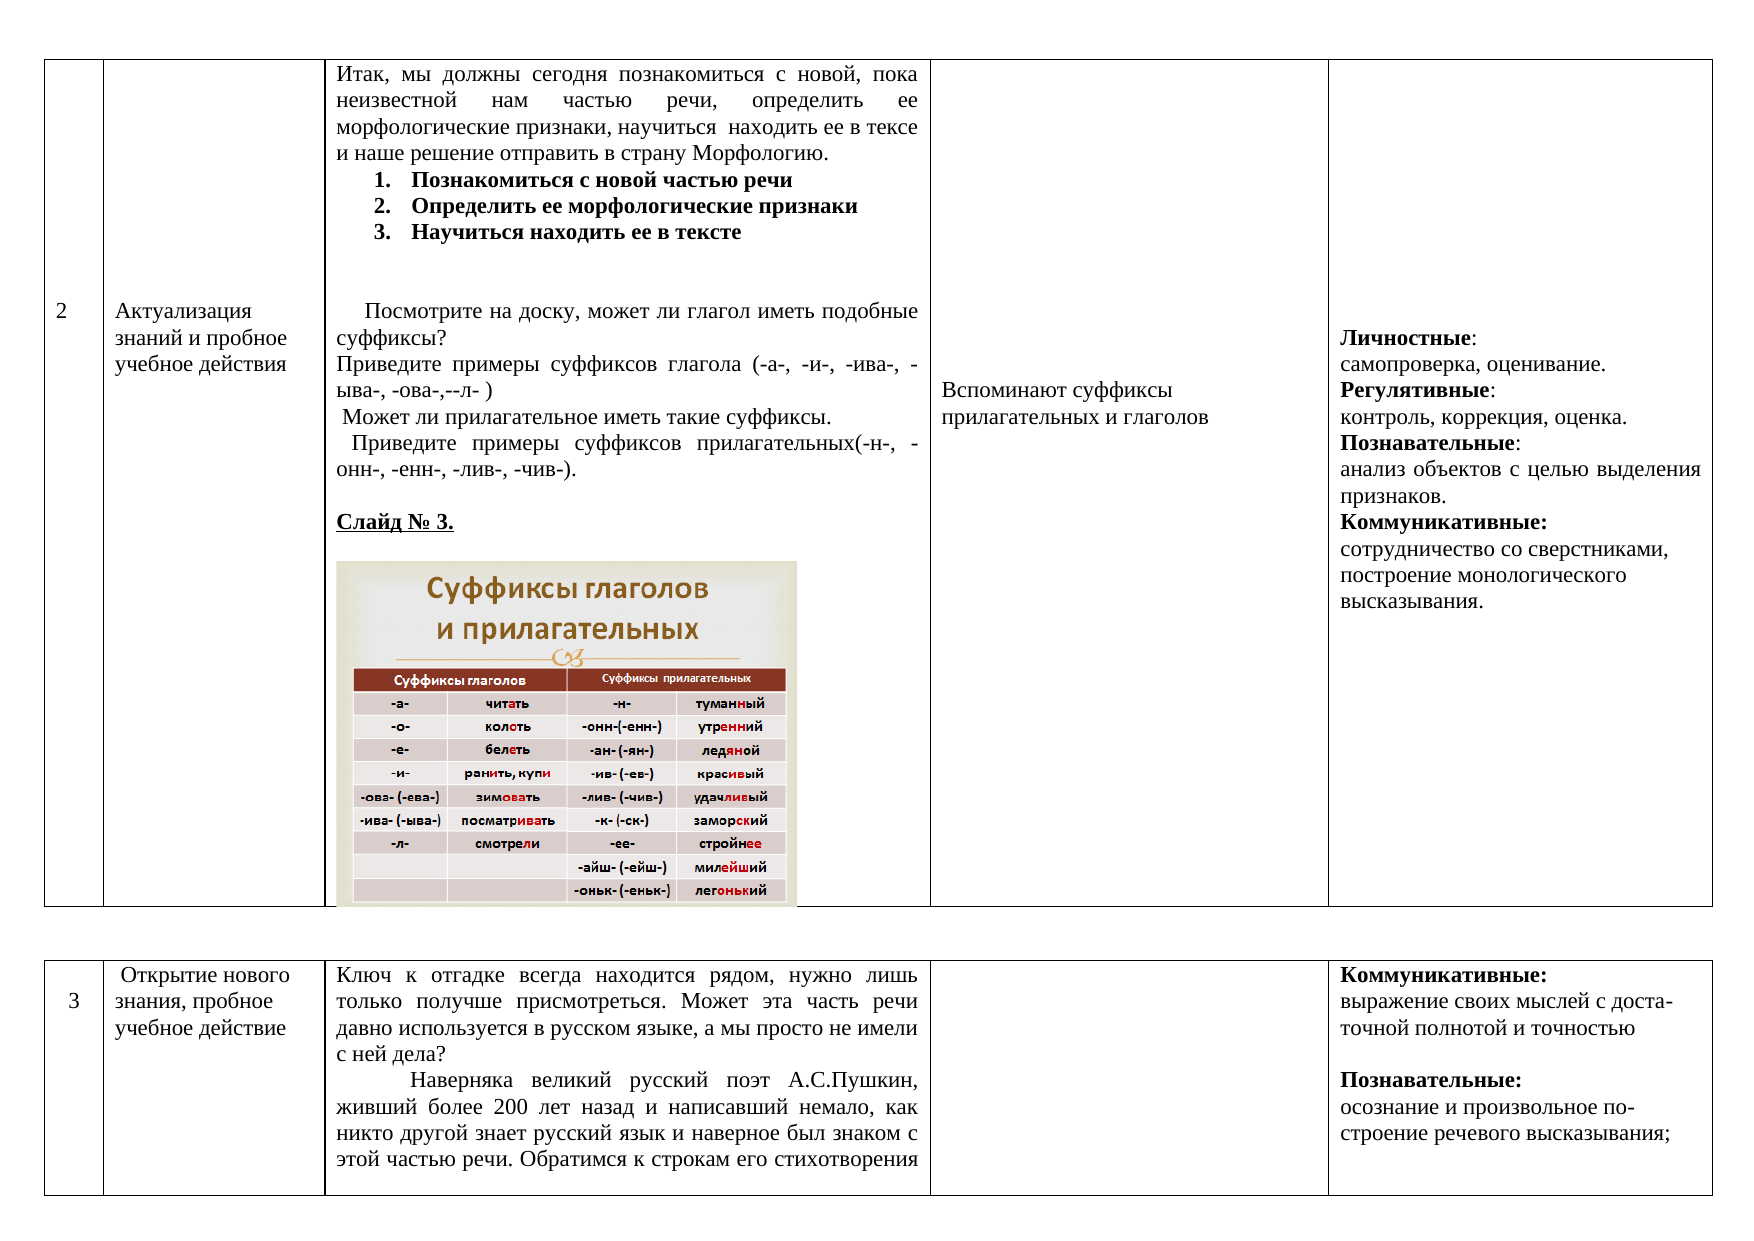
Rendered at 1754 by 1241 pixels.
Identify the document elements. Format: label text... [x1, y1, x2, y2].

table_cell 2 [45, 60, 103, 906]
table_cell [104, 60, 324, 906]
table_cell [931, 60, 1328, 906]
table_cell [326, 60, 930, 906]
table_header 3 [45, 961, 103, 1195]
picture [336, 561, 798, 907]
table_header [1329, 961, 1712, 1195]
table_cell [1329, 60, 1712, 906]
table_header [326, 961, 930, 1195]
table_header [931, 961, 1328, 1195]
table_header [104, 961, 324, 1195]
